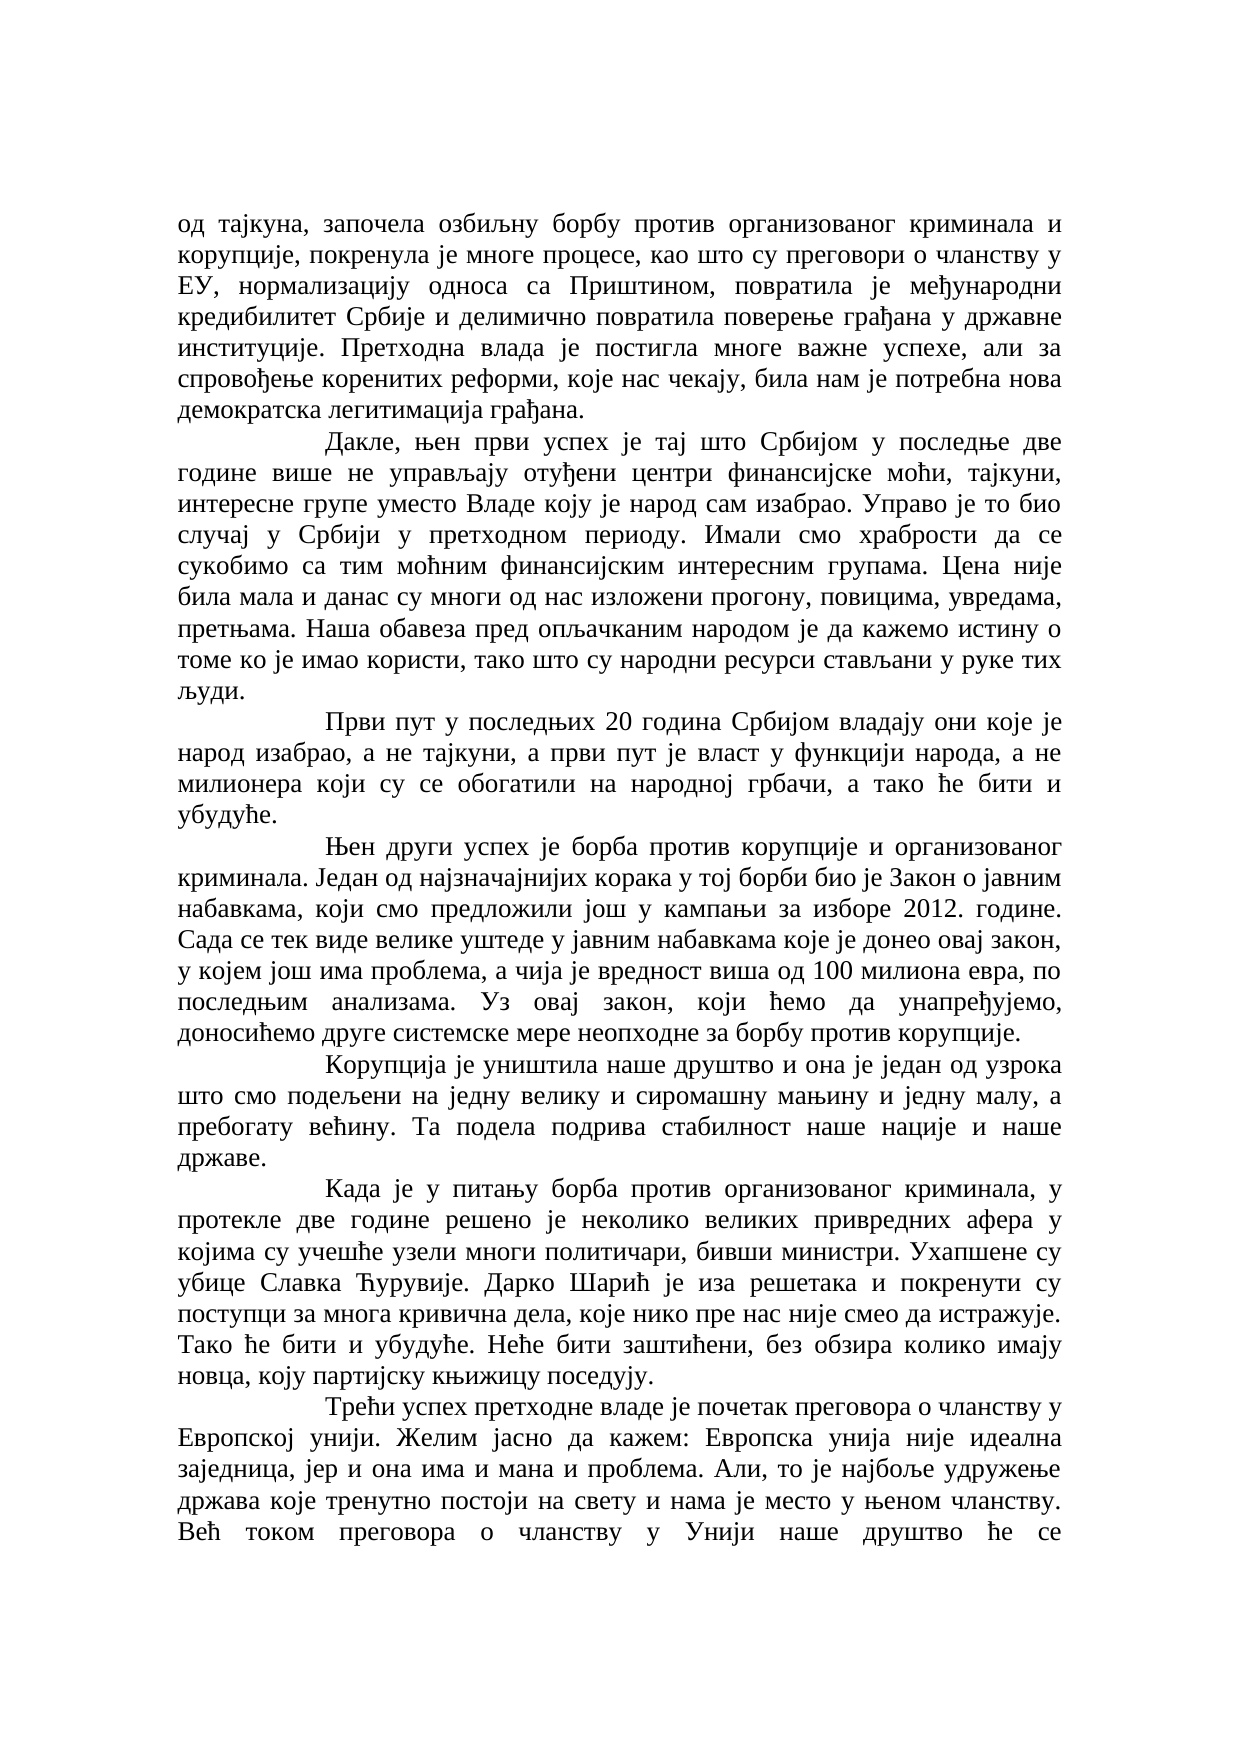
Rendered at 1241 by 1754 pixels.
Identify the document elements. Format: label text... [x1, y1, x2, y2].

text Први пут у последњих 20 година Србијом владају они које је народ изабрао, а не тајкуни, а први пут је власт у функцији народа, а не милионера који су се обогатили на народној грбачи, а тако ће бити и убудуће. [177, 705, 1063, 830]
text Њен други успех је борба против корупције и организованог криминала. Један од најзначајнијих корака у тој борби био је Закон о јавним набавкама, који смо предложили још у кампањи за изборе 2012. године. Сада се тек виде велике уштеде у јавним набавкама које је донео овај закон, у којем још има проблема, а чија је вредност виша од 100 милиона евра, по последњим анализама. Уз овај закон, који ћемо да унапређујемо, доносићемо друге системске мере неопходне за борбу против корупције. [177, 830, 1063, 1048]
text Корупција је уништила наше друштво и она је један од узрока што смо подељени на једну велику и сиромашну мањину и једну малу, а пребогату већину. Та подела подрива стабилност наше нације и наше државе. [177, 1048, 1063, 1172]
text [177, 207, 1063, 425]
text Када је у питању борба против организованог криминала, у протекле две године решено је неколико великих привредних афера у којима су учешће узели многи политичари, бивши министри. Ухапшене су убице Славка Ћурувије. Дарко Шарић је иза решетака и покренути су поступци за многа кривична дела, које нико пре нас није смео да истражује. Тако ће бити и убудуће. Неће бити заштићени, без обзира колико имају новца, коју партијску књижицу поседују. [177, 1172, 1063, 1390]
text Дакле, њен први успех је тај што Србијом у последње две године више не управљају отуђени центри финансијске моћи, тајкуни, интересне групе уместо Владе коју је народ сам изабрао. Управо је то био случај у Србији у претходном периоду. Имали смо храбрости да се сукобимо са тим моћним финансијским интересним групама. Цена није била мала и данас су многи од нас изложени прогону, повицима, увредама, претњама. Наша обавеза пред опљачканим народом је да кажемо истину о томе ко је имао користи, тако што су народни ресурси стављани у руке тих људи. [177, 425, 1063, 705]
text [177, 1390, 1063, 1546]
